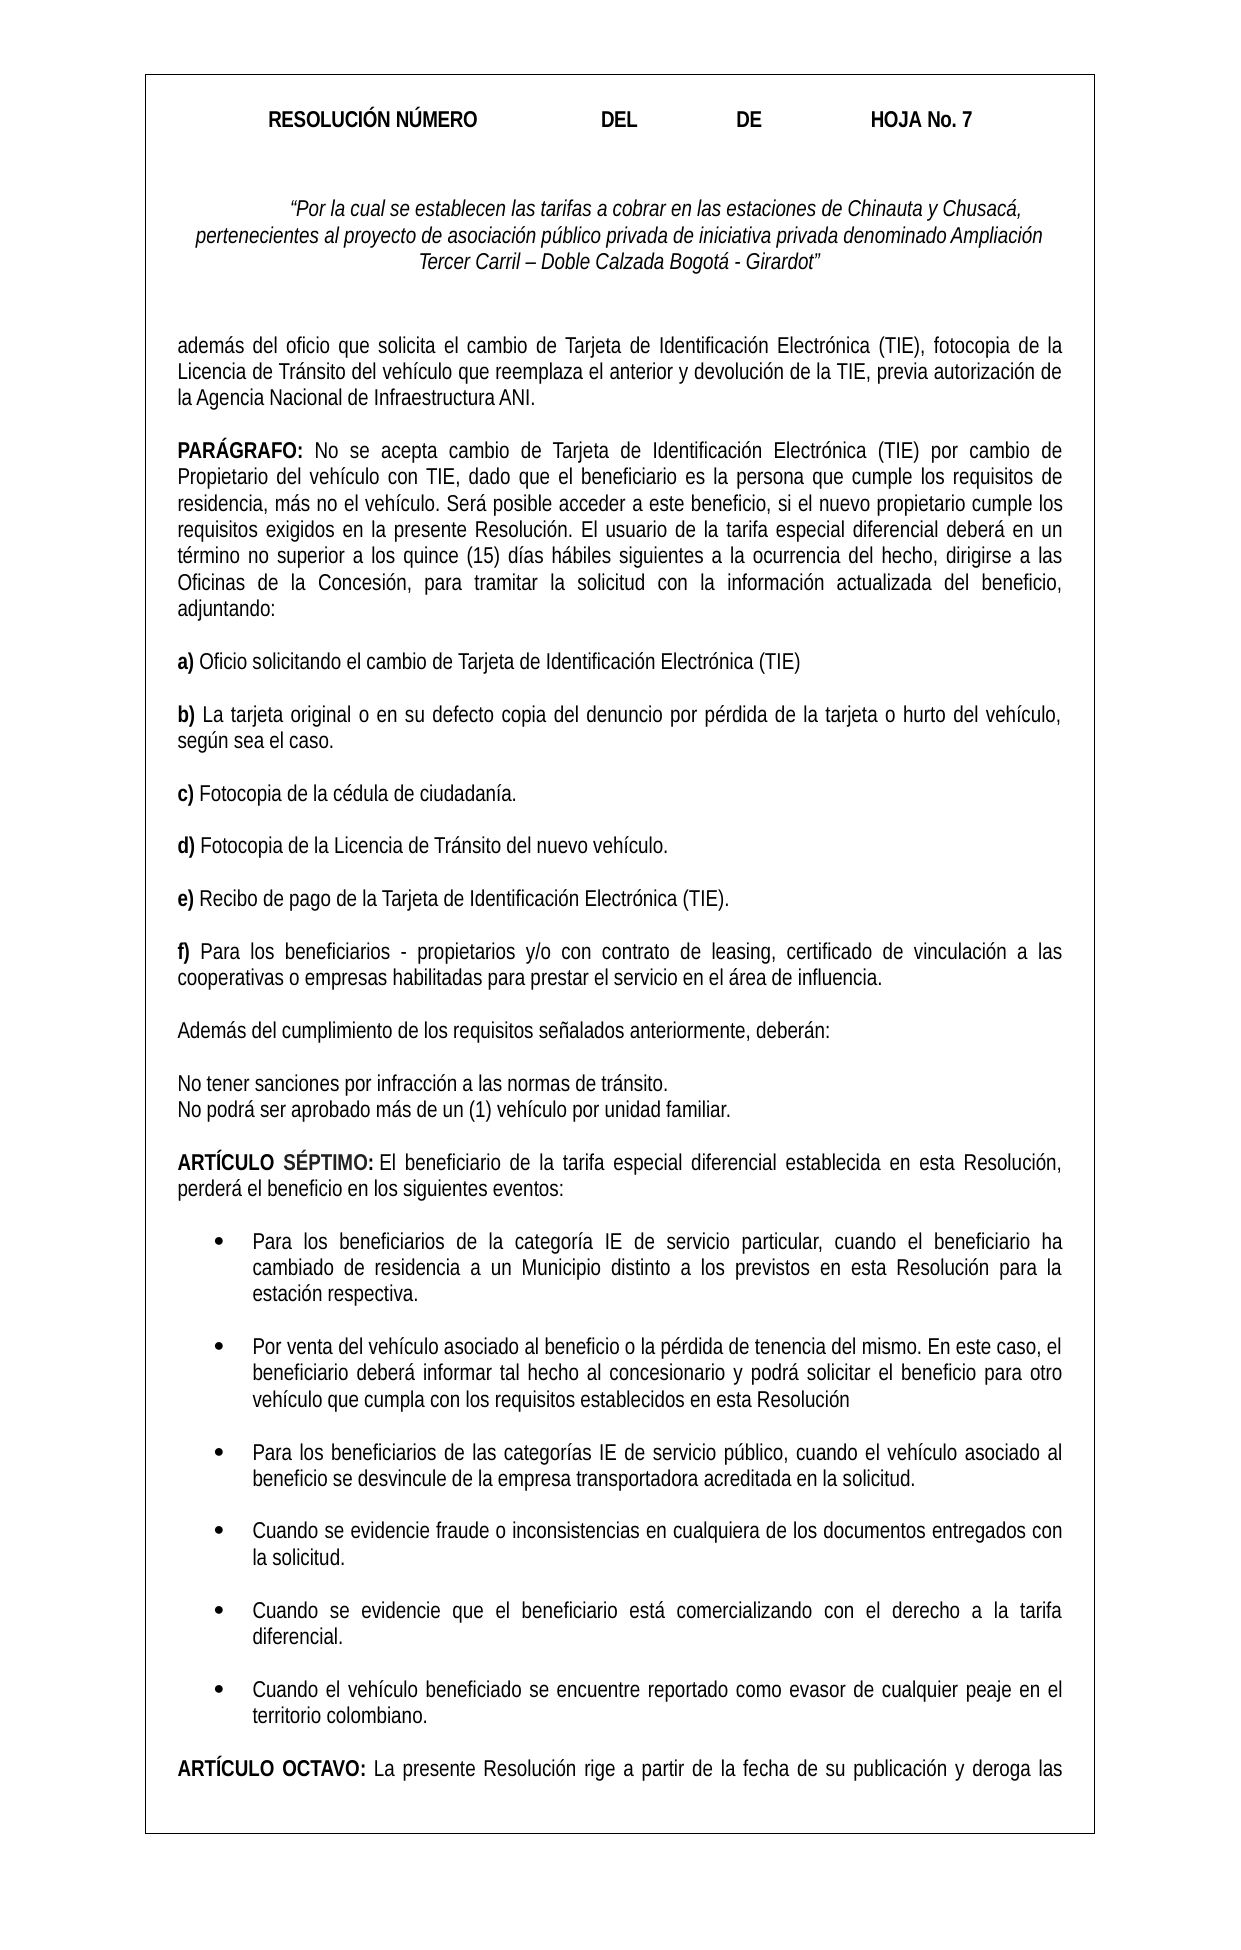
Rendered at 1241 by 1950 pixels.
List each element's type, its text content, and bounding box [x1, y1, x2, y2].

text c) Fotocopia de la cédula de ciudadanía. [177, 779, 1063, 806]
list Por venta del vehículo asociado al beneficio o la pérdida de tenencia del mismo. En este caso, el beneficiario deberá informar tal hecho al concesionario y podrá solicitar el beneficio para otro vehículo que cumpla con los requisitos establecidos en esta Resolución [215, 1333, 1063, 1412]
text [177, 1755, 1063, 1781]
list Cuando el vehículo beneficiado se encuentre reportado como evasor de cualquier peaje en el territorio colombiano. [215, 1676, 1063, 1728]
list Cuando se evidencie fraude o inconsistencias en cualquiera de los documentos entregados con la solicitud. [215, 1517, 1063, 1570]
text e) Recibo de pago de la Tarjeta de Identificación Electrónica (TIE). [177, 885, 1063, 911]
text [177, 332, 1063, 411]
list Para los beneficiarios de las categorías IE de servicio público, cuando el vehículo asociado al beneficio se desvincule de la empresa transportadora acreditada en la solicitud. [215, 1438, 1063, 1491]
text Además del cumplimiento de los requisitos señalados anteriormente, deberán: [177, 1017, 1063, 1043]
text a) Oficio solicitando el cambio de Tarjeta de Identificación Electrónica (TIE) [177, 648, 1063, 674]
text No podrá ser aprobado más de un (1) vehículo por unidad familiar. [177, 1096, 1063, 1122]
text PARÁGRAFO: No se acepta cambio de Tarjeta de Identificación Electrónica (TIE) por cambio de Propietario del vehículo con TIE, dado que el beneficiario es la persona que cumple los requisitos de residencia, más no el vehículo. Será posible acceder a este beneficio, si el nuevo propietario cumple los requisitos exigidos en la presente Resolución. El usuario de la tarifa especial diferencial deberá en un término no superior a los quince (15) días hábiles siguientes a la ocurrencia del hecho, dirigirse a las Oficinas de la Concesión, para tramitar la solicitud con la información actualizada del beneficio, adjuntando: [177, 437, 1063, 621]
text No tener sanciones por infracción a las normas de tránsito. [177, 1069, 1063, 1096]
list Cuando se evidencie que el beneficiario está comercializando con el derecho a la tarifa diferencial. [215, 1597, 1063, 1649]
text d) Fotocopia de la Licencia de Tránsito del nuevo vehículo. [177, 832, 1063, 859]
text ARTÍCULO SÉPTIMO: El beneficiario de la tarifa especial diferencial establecida en esta Resolución, perderá el beneficio en los siguientes eventos: [177, 1148, 1063, 1201]
text f) Para los beneficiarios - propietarios y/o con contrato de leasing, certificado de vinculación a las cooperativas o empresas habilitadas para prestar el servicio en el área de influencia. [177, 938, 1063, 990]
list Para los beneficiarios de la categoría IE de servicio particular, cuando el beneficiario ha cambiado de residencia a un Municipio distinto a los previstos en esta Resolución para la estación respectiva. [215, 1228, 1063, 1307]
text b) La tarjeta original o en su defecto copia del denuncio por pérdida de la tarjeta o hurto del vehículo, según sea el caso. [177, 701, 1063, 753]
